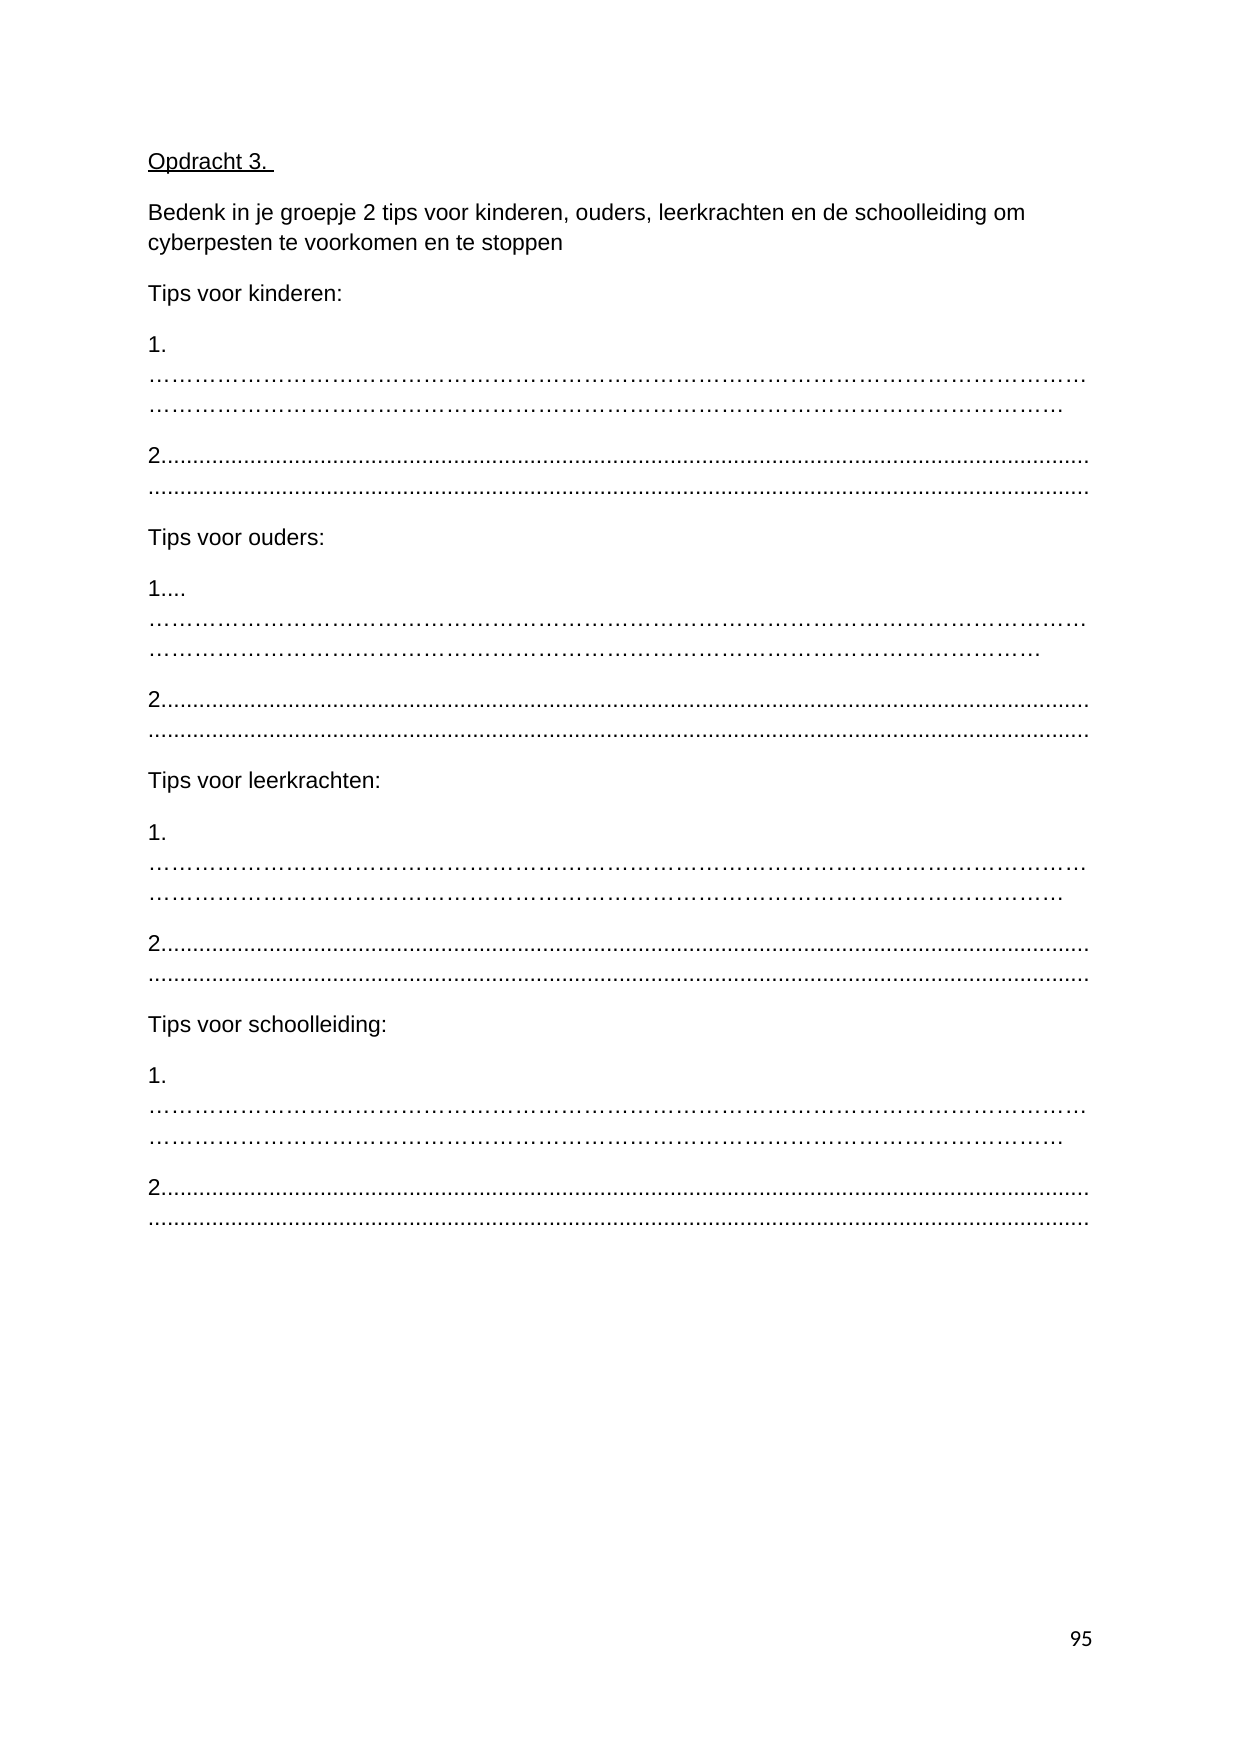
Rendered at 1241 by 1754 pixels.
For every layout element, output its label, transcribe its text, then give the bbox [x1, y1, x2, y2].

text Tips voor leerkrachten: [148, 767, 1092, 794]
text 1.……………………………………………………………………………………………………………………………………………………………………………………………………………………… [148, 331, 1092, 418]
text 1....…………………………………………………………………………………………………………………………………………………………………………………………………………………… [148, 575, 1092, 662]
text Tips voor ouders: [148, 524, 1092, 550]
text 2...................................................................................................................................................................................................................................................................................................... [148, 930, 1092, 987]
text 2...................................................................................................................................................................................................................................................................................................... [148, 1174, 1092, 1230]
text Tips voor kinderen: [148, 280, 1092, 306]
text Bedenk in je groepje 2 tips voor kinderen, ouders, leerkrachten en de schoolleiding om cyberpesten te voorkomen en te stoppen [148, 199, 1092, 255]
text 1.……………………………………………………………………………………………………………………………………………………………………………………………………………………… [148, 1062, 1092, 1149]
text Tips voor schoolleiding: [148, 1011, 1092, 1038]
text Opdracht 3. [148, 148, 1092, 174]
text 2...................................................................................................................................................................................................................................................................................................... [148, 442, 1092, 499]
text 2...................................................................................................................................................................................................................................................................................................... [148, 686, 1092, 743]
text 1.……………………………………………………………………………………………………………………………………………………………………………………………………………………… [148, 818, 1092, 905]
